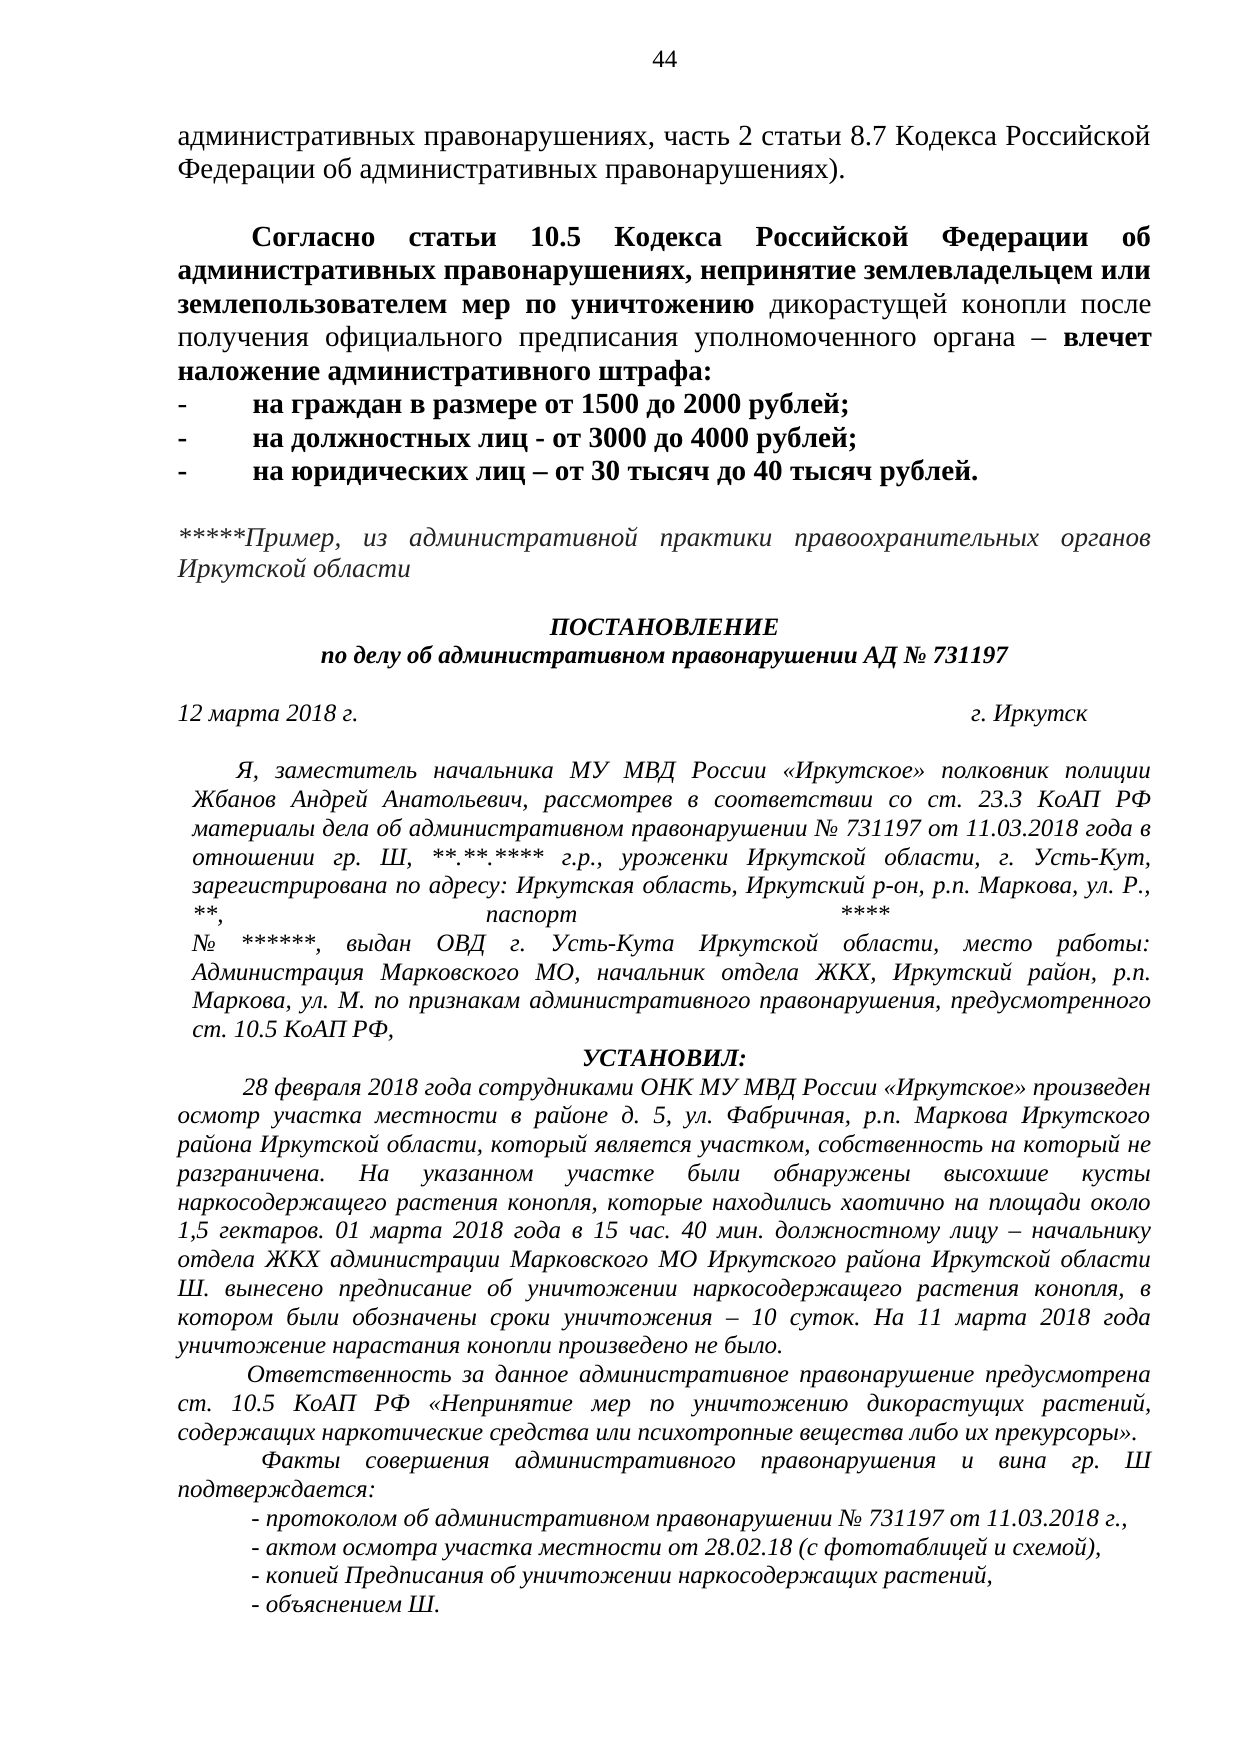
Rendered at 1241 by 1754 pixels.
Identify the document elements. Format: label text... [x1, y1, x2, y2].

text - протоколом об административном правонарушении № 731197 от 11.03.2018 г., [236, 1503, 1152, 1532]
text УСТАНОВИЛ: [177, 1043, 1152, 1072]
text 28 февраля 2018 года сотрудниками ОНК МУ МВД России «Иркутское» произведен осмотр участка местности в районе д. 5, ул. Фабричная, р.п. Маркова Иркутского района Иркутской области, который является участком, собственность на который не разграничена. На указанном участке были обнаружены высохшие кусты наркосодержащего растения конопля, которые находились хаотично на площади около 1,5 гектаров. 01 марта 2018 года в 15 час. 40 мин. должностному лицу – начальнику отдела ЖКХ администрации Марковского МО Иркутского района Иркутской области Ш. вынесено предписание об уничтожении наркосодержащего растения конопля, в котором были обозначены сроки уничтожения – 10 суток. На 11 марта 2018 года уничтожение нарастания конопли произведено не было. [177, 1072, 1152, 1359]
text Я, заместитель начальника МУ МВД России «Иркутское» полковник полиции Жбанов Андрей Анатольевич, рассмотрев в соответствии со ст. 23.3 КоАП РФ материалы дела об административном правонарушении № 731197 от 11.03.2018 года в отношении гр. Ш, **.**.**** г.р., уроженки Иркутской области, г. Усть-Кут, зарегистрирована по адресу: Иркутская область, Иркутский р-он, р.п. Маркова, ул. Р., **, паспорт **** № ******, выдан ОВД г. Усть-Кута Иркутской области, место работы: Администрация Марковского МО, начальник отдела ЖКХ, Иркутский район, р.п. Маркова, ул. М. по признакам административного правонарушения, предусмотренного ст. 10.5 КоАП РФ, [192, 755, 1152, 1043]
text Ответственность за данное административное правонарушение предусмотрена ст. 10.5 КоАП РФ «Непринятие мер по уничтожению дикорастущих растений, содержащих наркотические средства или психотропные вещества либо их прекурсоры». [177, 1359, 1152, 1445]
text 12 марта 2018 г. г. Иркутск [177, 698, 1152, 727]
text - на юридических лиц – от 30 тысяч до 40 тысяч рублей. [177, 453, 1152, 487]
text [177, 118, 1152, 185]
text Факты совершения административного правонарушения и вина гр. Ш подтверждается: [177, 1445, 1152, 1503]
text Согласно статьи 10.5 Кодекса Российской Федерации об административных правонарушениях, непринятие землевладельцем или землепользователем мер по уничтожению дикорастущей конопли после получения официального предписания уполномоченного органа – влечет наложение административного штрафа: [177, 219, 1152, 386]
text - актом осмотра участка местности от 28.02.18 (с фототаблицей и схемой), [251, 1532, 1152, 1560]
text - объяснением Ш. [251, 1589, 1152, 1618]
text по делу об административном правонарушении АД № 731197 [177, 640, 1152, 669]
text - копией Предписания об уничтожении наркосодержащих растений, [251, 1560, 1152, 1589]
text *****Пример, из административной практики правоохранительных органов Иркутской области [177, 521, 1152, 583]
text ПОСТАНОВЛЕНИЕ [177, 612, 1152, 640]
text - на граждан в размере от 1500 до 2000 рублей; [177, 386, 1152, 420]
text - на должностных лиц - от 3000 до 4000 рублей; [177, 420, 1152, 453]
